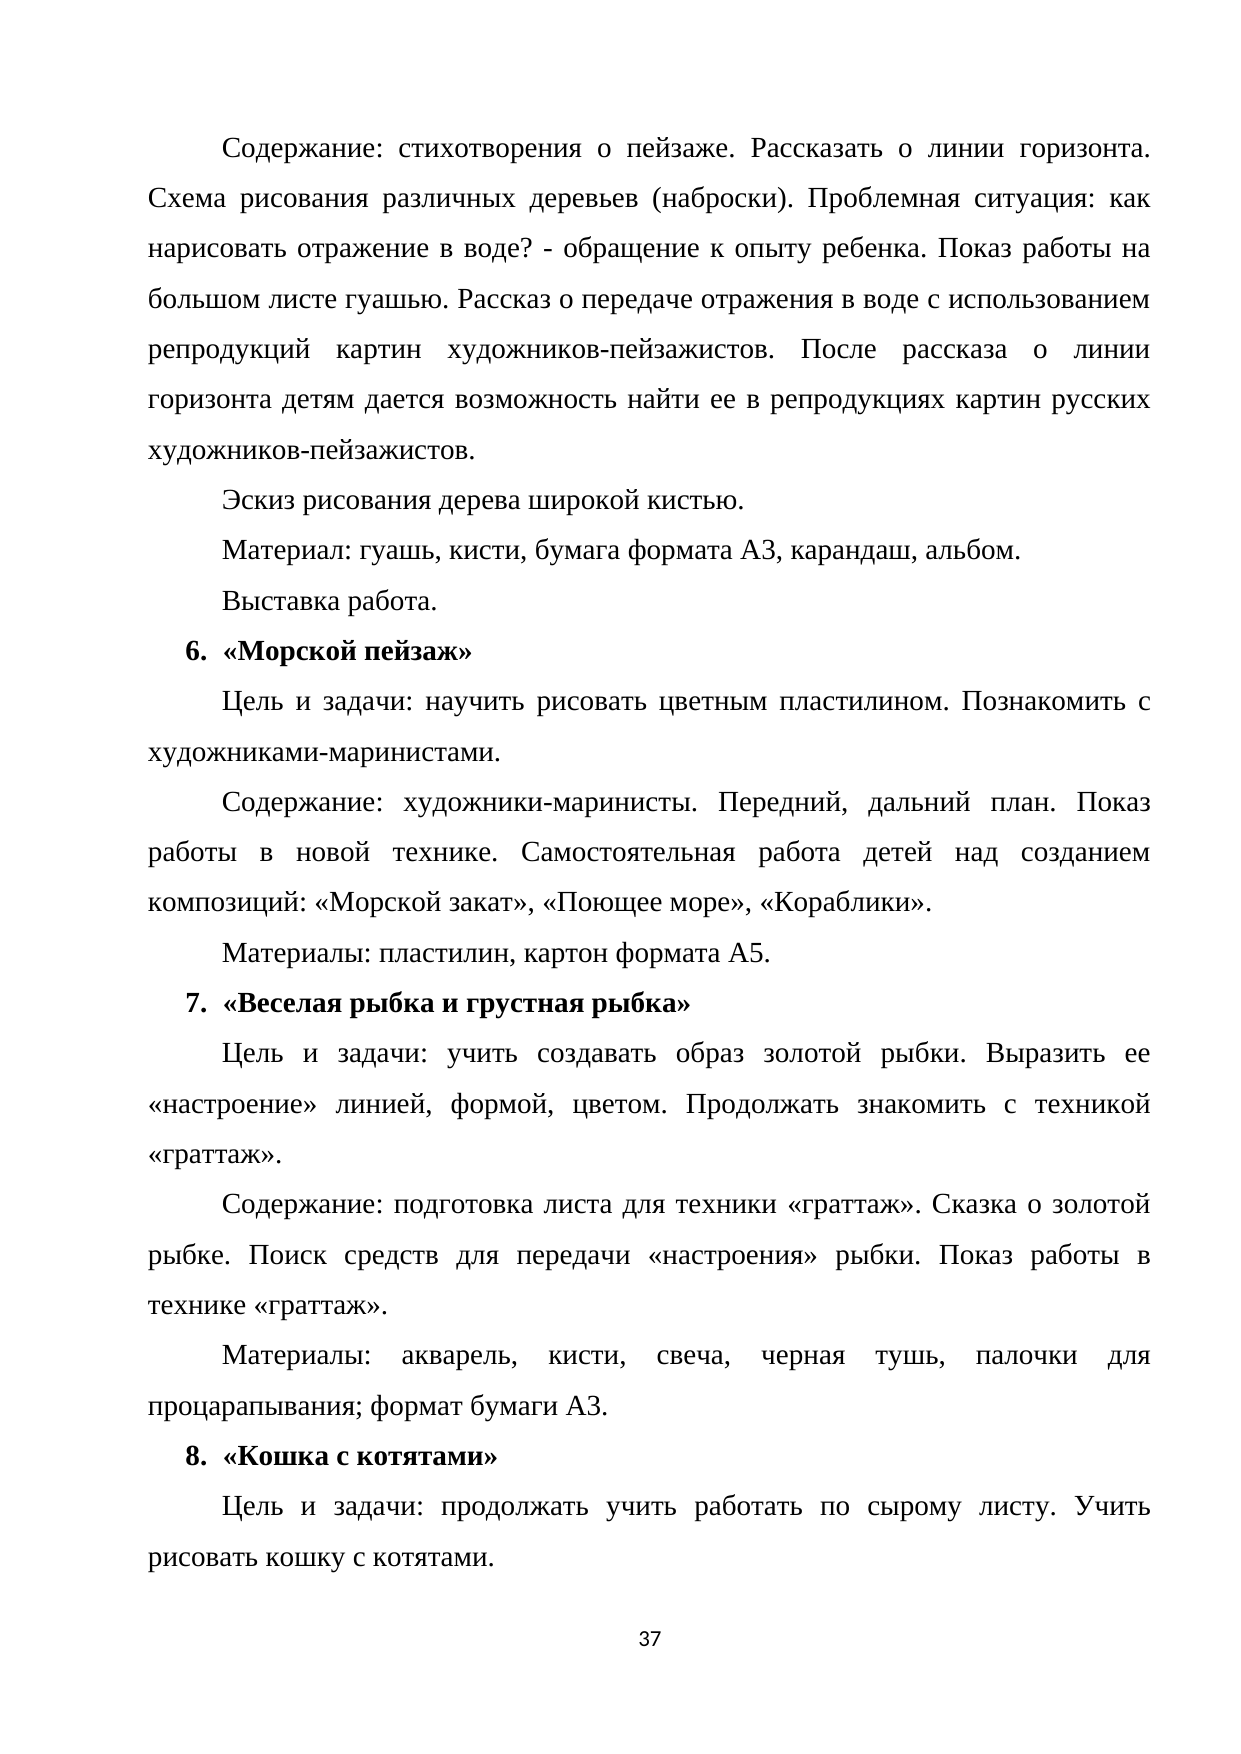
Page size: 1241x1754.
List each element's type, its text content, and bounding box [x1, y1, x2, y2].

list «Веселая рыбка и грустная рыбка» [185, 985, 1152, 1019]
list «Морской пейзаж» [185, 633, 1152, 667]
text Цель и задачи: продолжать учить работать по сырому листу. Учить рисовать кошку с котятами. [148, 1488, 1152, 1572]
text Материалы: акварель, кисти, свеча, черная тушь, палочки для процарапывания; формат бумаги А3. [148, 1337, 1152, 1421]
text Содержание: подготовка листа для техники «граттаж». Сказка о золотой рыбке. Поиск средств для передачи «настроения» рыбки. Показ работы в технике «граттаж». [148, 1186, 1152, 1321]
text Содержание: стихотворения о пейзаже. Рассказать о линии горизонта. Схема рисования различных деревьев (наброски). Проблемная ситуация: как нарисовать отражение в воде? - обращение к опыту ребенка. Показ работы на большом листе гуашью. Рассказ о передаче отражения в воде с использованием репродукций картин художников-пейзажистов. После рассказа о линии горизонта детям дается возможность найти ее в репродукциях картин русских художников-пейзажистов. [148, 130, 1152, 465]
text Цель и задачи: научить рисовать цветным пластилином. Познакомить с художниками-маринистами. [148, 683, 1152, 767]
text Эскиз рисования дерева широкой кистью. [148, 482, 1152, 516]
text Материал: гуашь, кисти, бумага формата А3, карандаш, альбом. [148, 532, 1152, 566]
text Выставка работа. [148, 583, 1152, 616]
text Содержание: художники-маринисты. Передний, дальний план. Показ работы в новой технике. Самостоятельная работа детей над созданием композиций: «Морской закат», «Поющее море», «Кораблики». [148, 784, 1152, 918]
list «Кошка с котятами» [185, 1438, 1152, 1472]
text Материалы: пластилин, картон формата А5. [148, 935, 1152, 968]
text Цель и задачи: учить создавать образ золотой рыбки. Выразить ее «настроение» линией, формой, цветом. Продолжать знакомить с техникой «граттаж». [148, 1036, 1152, 1170]
